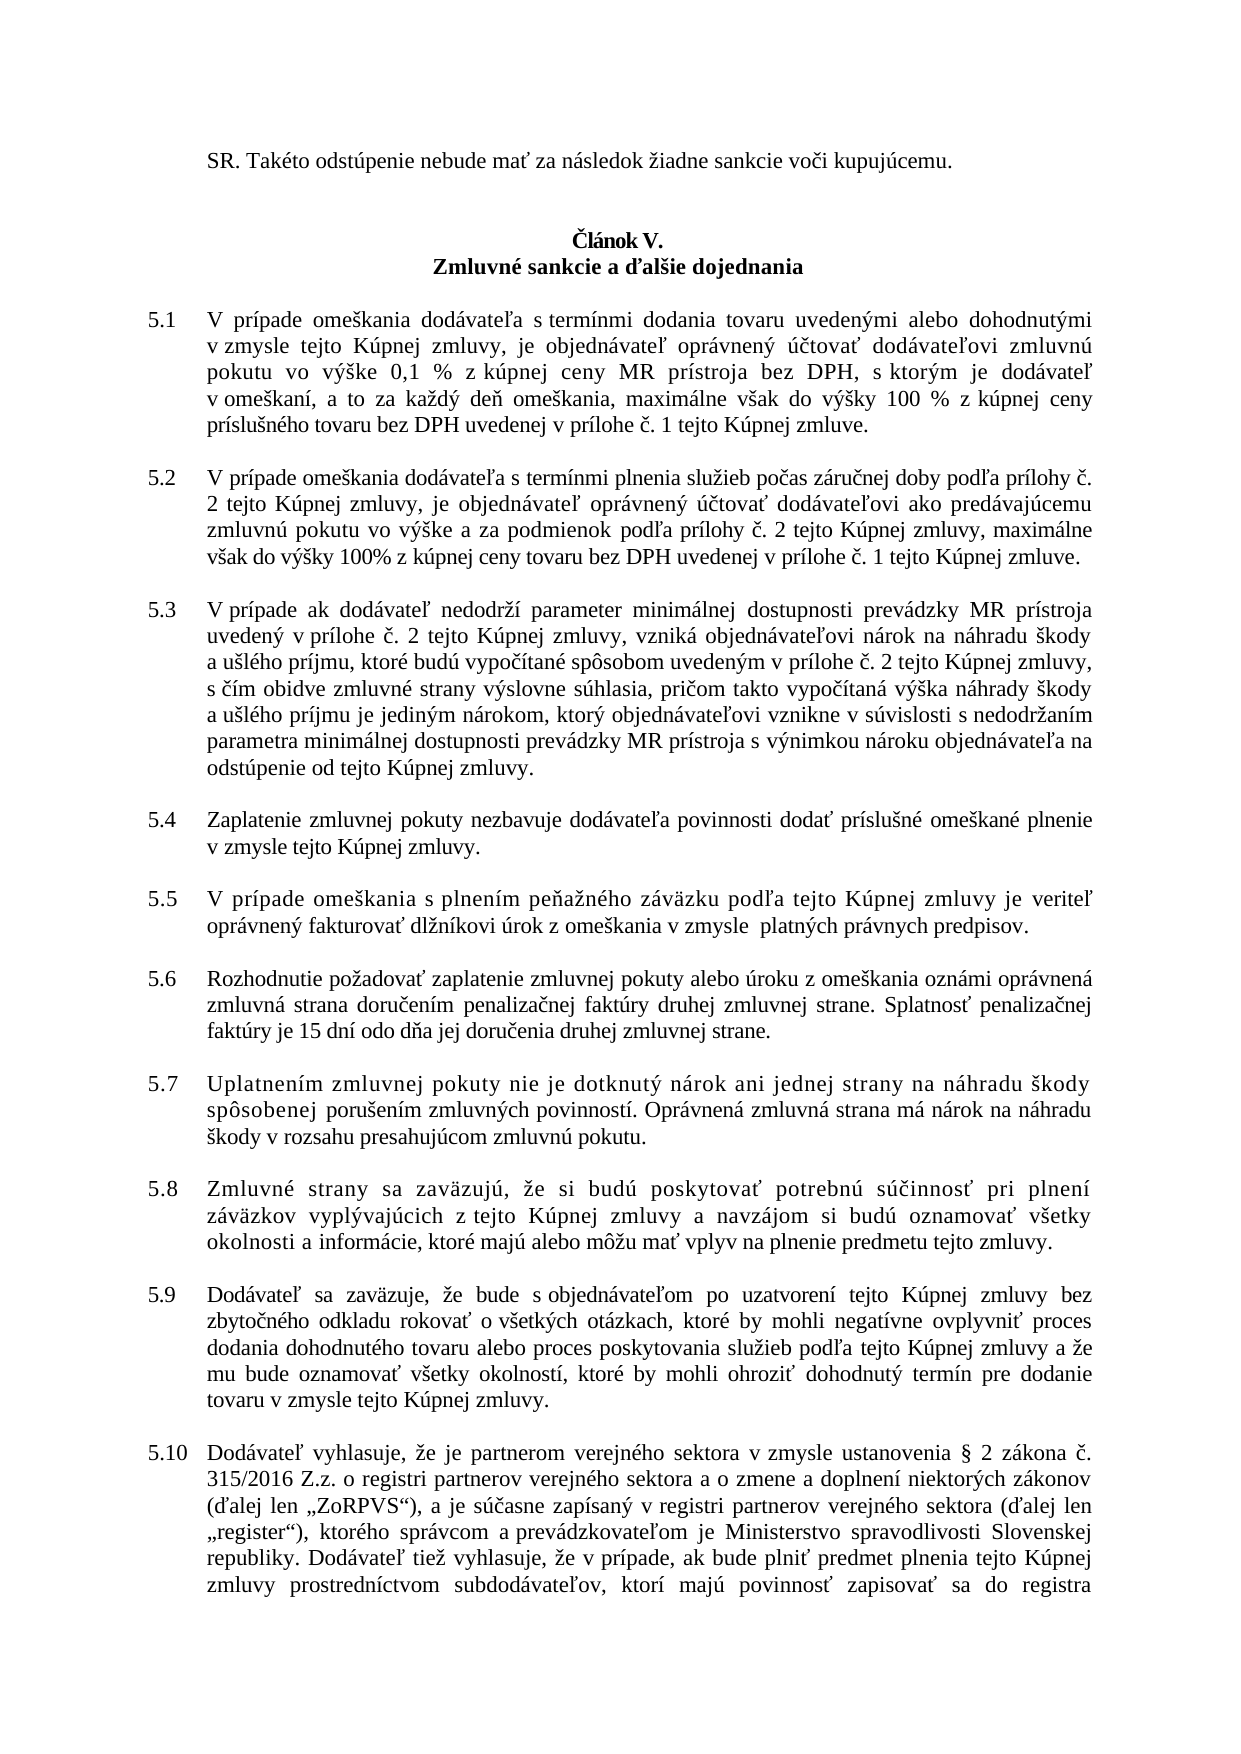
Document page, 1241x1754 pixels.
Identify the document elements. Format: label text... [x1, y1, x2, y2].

list Uplatnením zmluvnej pokuty nie je dotknutý nárok ani jednej strany na náhradu škody spôsobenej porušením zmluvných povinností. Oprávnená zmluvná strana má nárok na náhradu škody v rozsahu presahujúcom zmluvnú pokutu. [148, 1070, 1093, 1149]
list Zmluvné strany sa zaväzujú, že si budú poskytovať potrebnú súčinnosť pri plnení záväzkov vyplývajúcich z tejto Kúpnej zmluvy a navzájom si budú oznamovať všetky okolnosti a informácie, ktoré majú alebo môžu mať vplyv na plnenie predmetu tejto zmluvy. [148, 1175, 1093, 1254]
list Rozhodnutie požadovať zaplatenie zmluvnej pokuty alebo úroku z omeškania oznámi oprávnená zmluvná strana doručením penalizačnej faktúry druhej zmluvnej strane. Splatnosť penalizačnej faktúry je 15 dní odo dňa jej doručenia druhej zmluvnej strane. [148, 964, 1093, 1044]
list V prípade omeškania dodávateľa s termínmi plnenia služieb počas záručnej doby podľa prílohy č. 2 tejto Kúpnej zmluvy, je objednávateľ oprávnený účtovať dodávateľovi ako predávajúcemu zmluvnú pokutu vo výške a za podmienok podľa prílohy č. 2 tejto Kúpnej zmluvy, maximálne však do výšky 100% z kúpnej ceny tovaru bez DPH uvedenej v prílohe č. 1 tejto Kúpnej zmluve. [148, 464, 1093, 569]
list V prípade omeškania s plnením peňažného záväzku podľa tejto Kúpnej zmluvy je veriteľ oprávnený fakturovať dlžníkovi úrok z omeškania v zmysle platných právnych predpisov. [148, 886, 1093, 938]
text Zmluvné sankcie a ďalšie dojednania [148, 253, 1089, 279]
list Zaplatenie zmluvnej pokuty nezbavuje dodávateľa povinnosti dodať príslušné omeškané plnenie v zmysle tejto Kúpnej zmluvy. [148, 806, 1093, 859]
list Dodávateľ sa zaväzuje, že bude s objednávateľom po uzatvorení tejto Kúpnej zmluvy bez zbytočného odkladu rokovať o všetkých otázkach, ktoré by mohli negatívne ovplyvniť proces dodania dohodnutého tovaru alebo proces poskytovania služieb podľa tejto Kúpnej zmluvy a že mu bude oznamovať všetky okolností, ktoré by mohli ohroziť dohodnutý termín pre dodanie tovaru v zmysle tejto Kúpnej zmluvy. [148, 1281, 1093, 1413]
list V prípade ak dodávateľ nedodrží parameter minimálnej dostupnosti prevádzky MR prístroja uvedený v prílohe č. 2 tejto Kúpnej zmluvy, vzniká objednávateľovi nárok na náhradu škody a ušlého príjmu, ktoré budú vypočítané spôsobom uvedeným v prílohe č. 2 tejto Kúpnej zmluvy, s čím obidve zmluvné strany výslovne súhlasia, pričom takto vypočítaná výška náhrady škody a ušlého príjmu je jediným nárokom, ktorý objednávateľovi vznikne v súvislosti s nedodržaním parametra minimálnej dostupnosti prevádzky MR prístroja s výnimkou nároku objednávateľa na odstúpenie od tejto Kúpnej zmluvy. [148, 596, 1093, 780]
text Článok V. [148, 227, 1088, 253]
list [148, 1439, 1093, 1597]
list V prípade omeškania dodávateľa s termínmi dodania tovaru uvedenými alebo dohodnutými v zmysle tejto Kúpnej zmluvy, je objednávateľ oprávnený účtovať dodávateľovi zmluvnú pokutu vo výške 0,1 % z kúpnej ceny MR prístroja bez DPH, s ktorým je dodávateľ v omeškaní, a to za každý deň omeškania, maximálne však do výšky 100 % z kúpnej ceny príslušného tovaru bez DPH uvedenej v prílohe č. 1 tejto Kúpnej zmluve. [148, 306, 1093, 437]
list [148, 148, 1090, 174]
